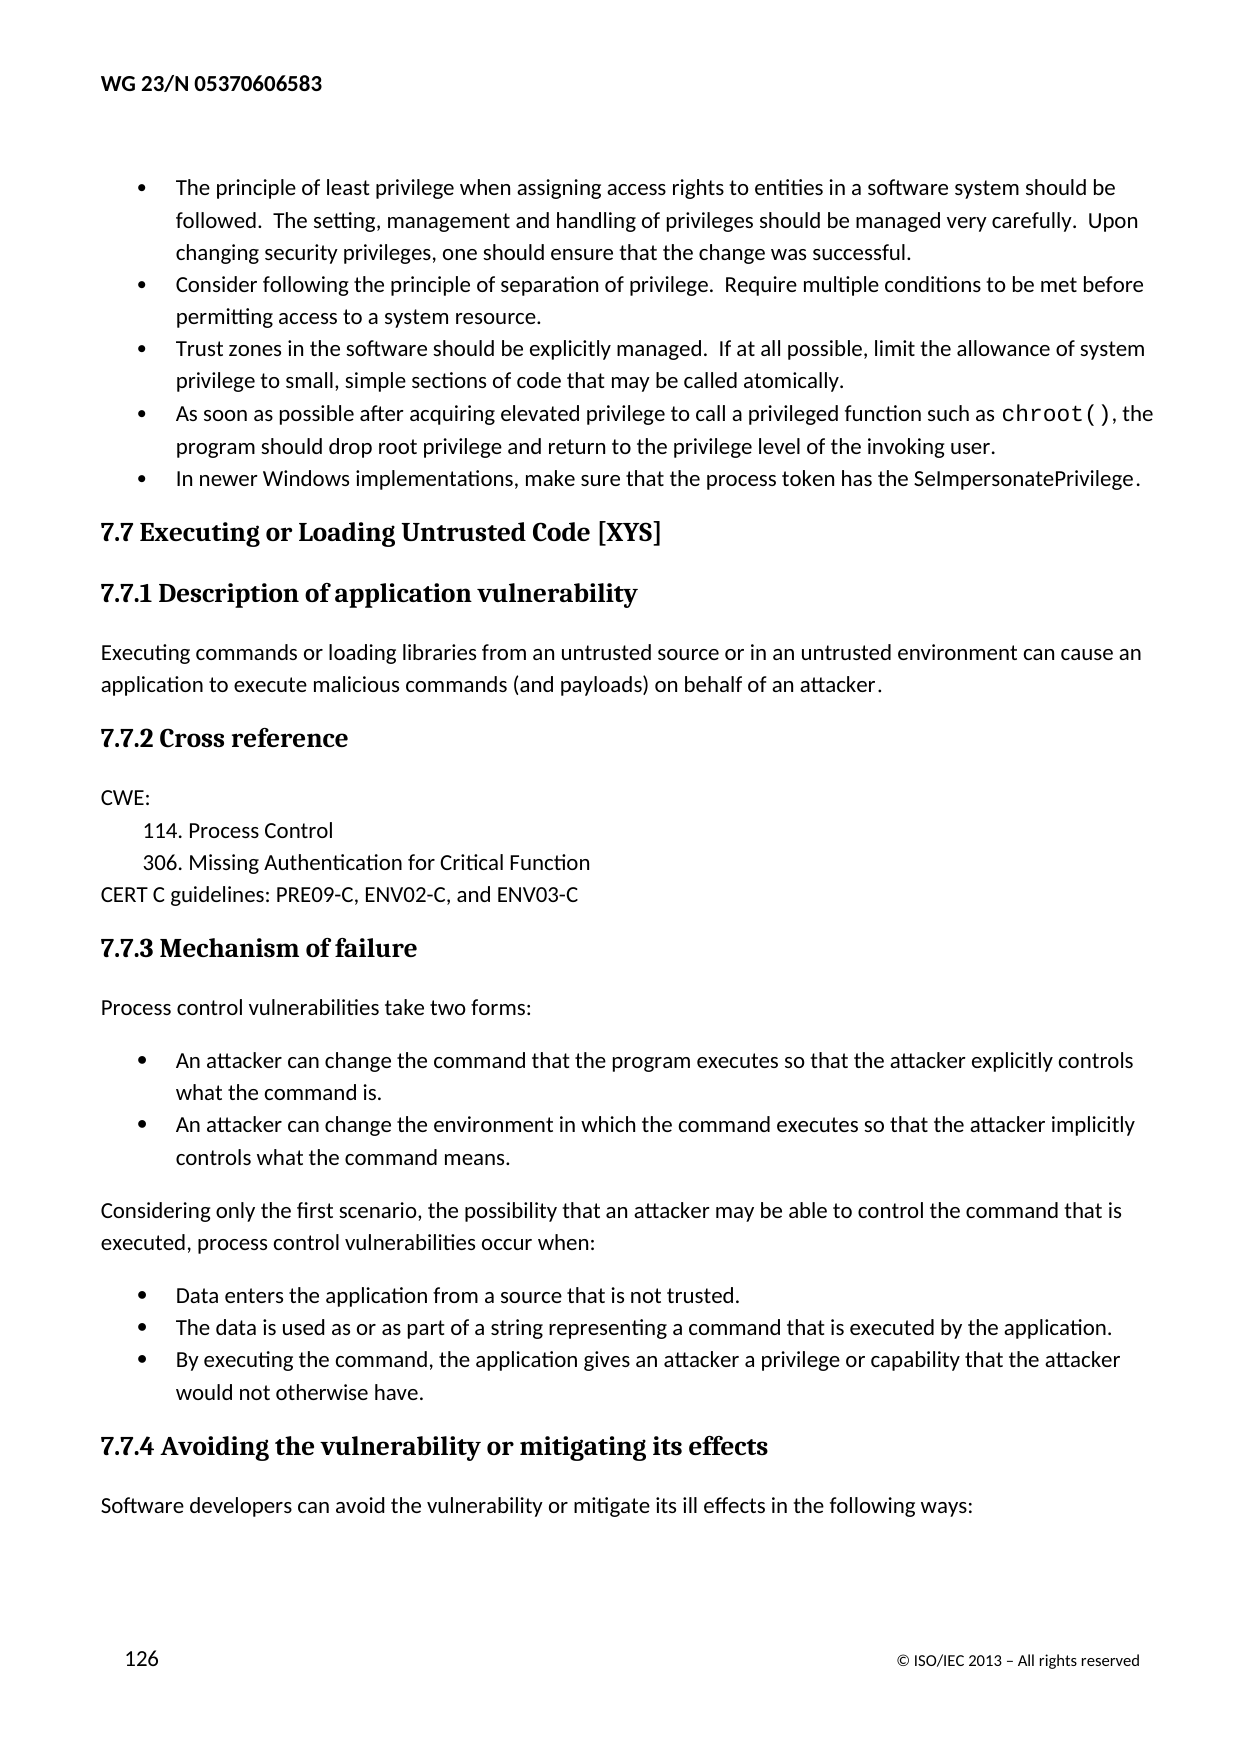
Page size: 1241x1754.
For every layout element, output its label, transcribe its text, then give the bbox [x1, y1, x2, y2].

list An attacker can change the environment in which the command executes so that the attacker implicitly controls what the command means. [138, 1111, 1164, 1171]
list The data is used as or as part of a string representing a command that is executed by the application. [138, 1313, 1164, 1341]
list Data enters the application from a source that is not trusted. [138, 1281, 1164, 1309]
subtitle 7.7 Executing or Loading Untrusted Code [XYS] [101, 517, 1164, 548]
subtitle 7.7.3 Mechanism of failure [101, 933, 1164, 964]
text Considering only the first scenario, the possibility that an attacker may be able to control the command that is executed, process control vulnerabilities occur when: [101, 1196, 1164, 1256]
text Software developers can avoid the vulnerability or mitigate its ill effects in the following ways: [101, 1491, 1164, 1519]
subtitle 7.7.2 Cross reference [101, 723, 1164, 754]
text CERT C guidelines: PRE09-C, ENV02-C, and ENV03-C [101, 880, 1164, 908]
text CWE: [101, 783, 1164, 812]
text 114. Process Control [142, 816, 1164, 844]
text Process control vulnerabilities take two forms: [101, 993, 1164, 1021]
subtitle 7.7.4 Avoiding the vulnerability or mitigating its effects [101, 1431, 1164, 1462]
text 306. Missing Authentication for Critical Function [142, 848, 1164, 876]
list In newer Windows implementations, make sure that the process token has the SeImpersonatePrivilege. [138, 464, 1164, 492]
list As soon as possible after acquiring elevated privilege to call a privileged function such as chroot(), the program should drop root privilege and return to the privilege level of the invoking user. [138, 399, 1164, 460]
list Consider following the principle of separation of privilege. Require multiple conditions to be met before permitting access to a system resource. [138, 270, 1164, 330]
text Executing commands or loading libraries from an untrusted source or in an untrusted environment can cause an application to execute malicious commands (and payloads) on behalf of an attacker. [101, 638, 1164, 698]
list Trust zones in the software should be explicitly managed. If at all possible, limit the allowance of system privilege to small, simple sections of code that may be called atomically. [138, 334, 1164, 395]
list The principle of least privilege when assigning access rights to entities in a software system should be followed. The setting, management and handling of privileges should be managed very carefully. Upon changing security privileges, one should ensure that the change was successful. [138, 173, 1164, 266]
list By executing the command, the application gives an attacker a privilege or capability that the attacker would not otherwise have. [138, 1345, 1164, 1406]
list An attacker can change the command that the program executes so that the attacker explicitly controls what the command is. [138, 1046, 1164, 1106]
subtitle 7.7.1 Description of application vulnerability [101, 578, 1164, 609]
